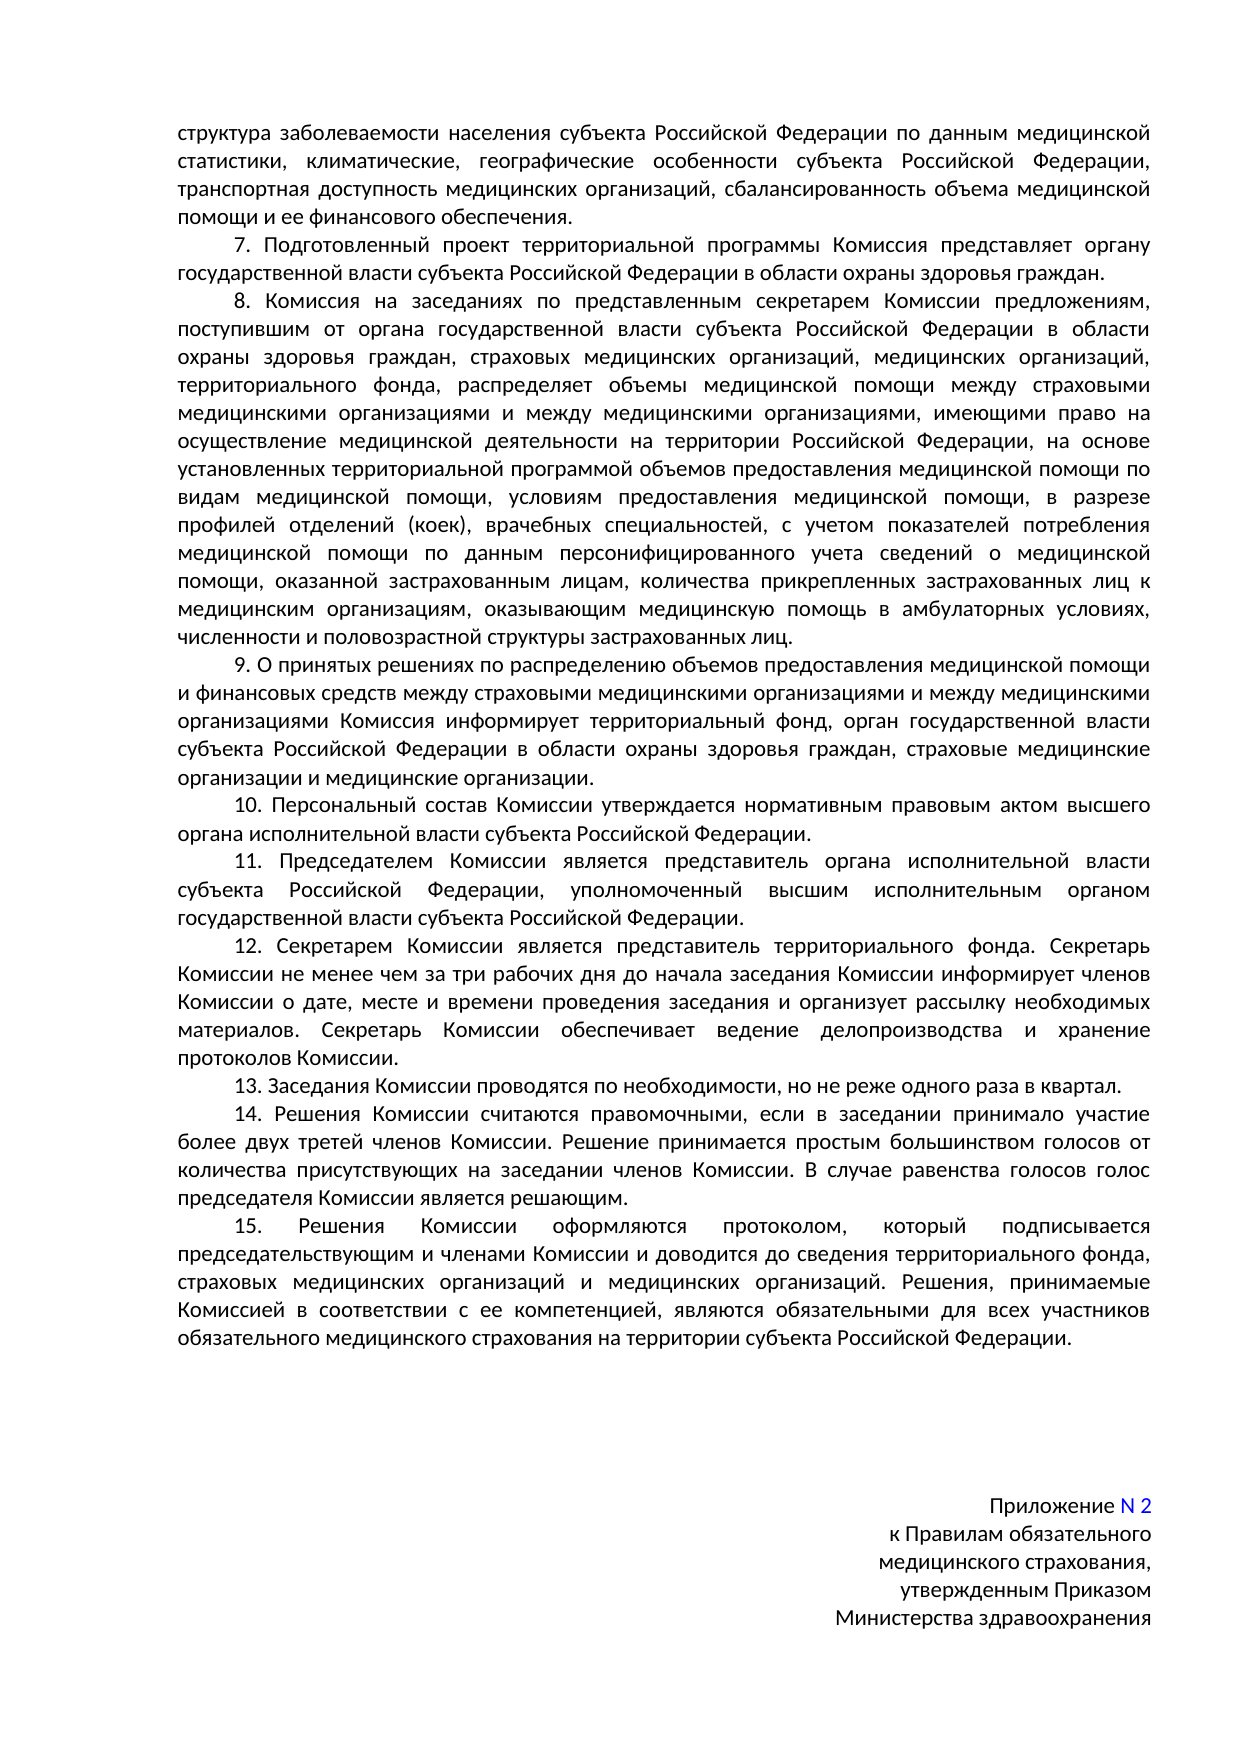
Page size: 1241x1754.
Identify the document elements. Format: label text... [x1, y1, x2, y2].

text 12. Секретарем Комиссии является представитель территориального фонда. Секретарь Комиссии не менее чем за три рабочих дня до начала заседания Комиссии информирует членов Комиссии о дате, месте и времени проведения заседания и организует рассылку необходимых материалов. Секретарь Комиссии обеспечивает ведение делопроизводства и хранение протоколов Комиссии. [177, 931, 1152, 1071]
text 11. Председателем Комиссии является представитель органа исполнительной власти субъекта Российской Федерации, уполномоченный высшим исполнительным органом государственной власти субъекта Российской Федерации. [177, 847, 1152, 931]
text 10. Персональный состав Комиссии утверждается нормативным правовым актом высшего органа исполнительной власти субъекта Российской Федерации. [177, 791, 1152, 847]
text Министерства здравоохранения [177, 1603, 1152, 1631]
text Приложение N 2 [177, 1491, 1152, 1519]
text 9. О принятых решениях по распределению объемов предоставления медицинской помощи и финансовых средств между страховыми медицинскими организациями и между медицинскими организациями Комиссия информирует территориальный фонд, орган государственной власти субъекта Российской Федерации в области охраны здоровья граждан, страховые медицинские организации и медицинские организации. [177, 651, 1152, 791]
text утвержденным Приказом [177, 1575, 1152, 1603]
text 13. Заседания Комиссии проводятся по необходимости, но не реже одного раза в квартал. [177, 1071, 1152, 1099]
text 7. Подготовленный проект территориальной программы Комиссия представляет органу государственной власти субъекта Российской Федерации в области охраны здоровья граждан. [177, 230, 1152, 286]
text 8. Комиссия на заседаниях по представленным секретарем Комиссии предложениям, поступившим от органа государственной власти субъекта Российской Федерации в области охраны здоровья граждан, страховых медицинских организаций, медицинских организаций, территориального фонда, распределяет объемы медицинской помощи между страховыми медицинскими организациями и между медицинскими организациями, имеющими право на осуществление медицинской деятельности на территории Российской Федерации, на основе установленных территориальной программой объемов предоставления медицинской помощи по видам медицинской помощи, условиям предоставления медицинской помощи, в разрезе профилей отделений (коек), врачебных специальностей, с учетом показателей потребления медицинской помощи по данным персонифицированного учета сведений о медицинской помощи, оказанной застрахованным лицам, количества прикрепленных застрахованных лиц к медицинским организациям, оказывающим медицинскую помощь в амбулаторных условиях, численности и половозрастной структуры застрахованных лиц. [177, 286, 1152, 651]
text к Правилам обязательного [177, 1519, 1152, 1547]
text медицинского страхования, [177, 1547, 1152, 1575]
text 15. Решения Комиссии оформляются протоколом, который подписывается председательствующим и членами Комиссии и доводится до сведения территориального фонда, страховых медицинских организаций и медицинских организаций. Решения, принимаемые Комиссией в соответствии с ее компетенцией, являются обязательными для всех участников обязательного медицинского страхования на территории субъекта Российской Федерации. [177, 1211, 1152, 1351]
text 14. Решения Комиссии считаются правомочными, если в заседании принимало участие более двух третей членов Комиссии. Решение принимается простым большинством голосов от количества присутствующих на заседании членов Комиссии. В случае равенства голосов голос председателя Комиссии является решающим. [177, 1099, 1152, 1211]
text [177, 118, 1152, 230]
